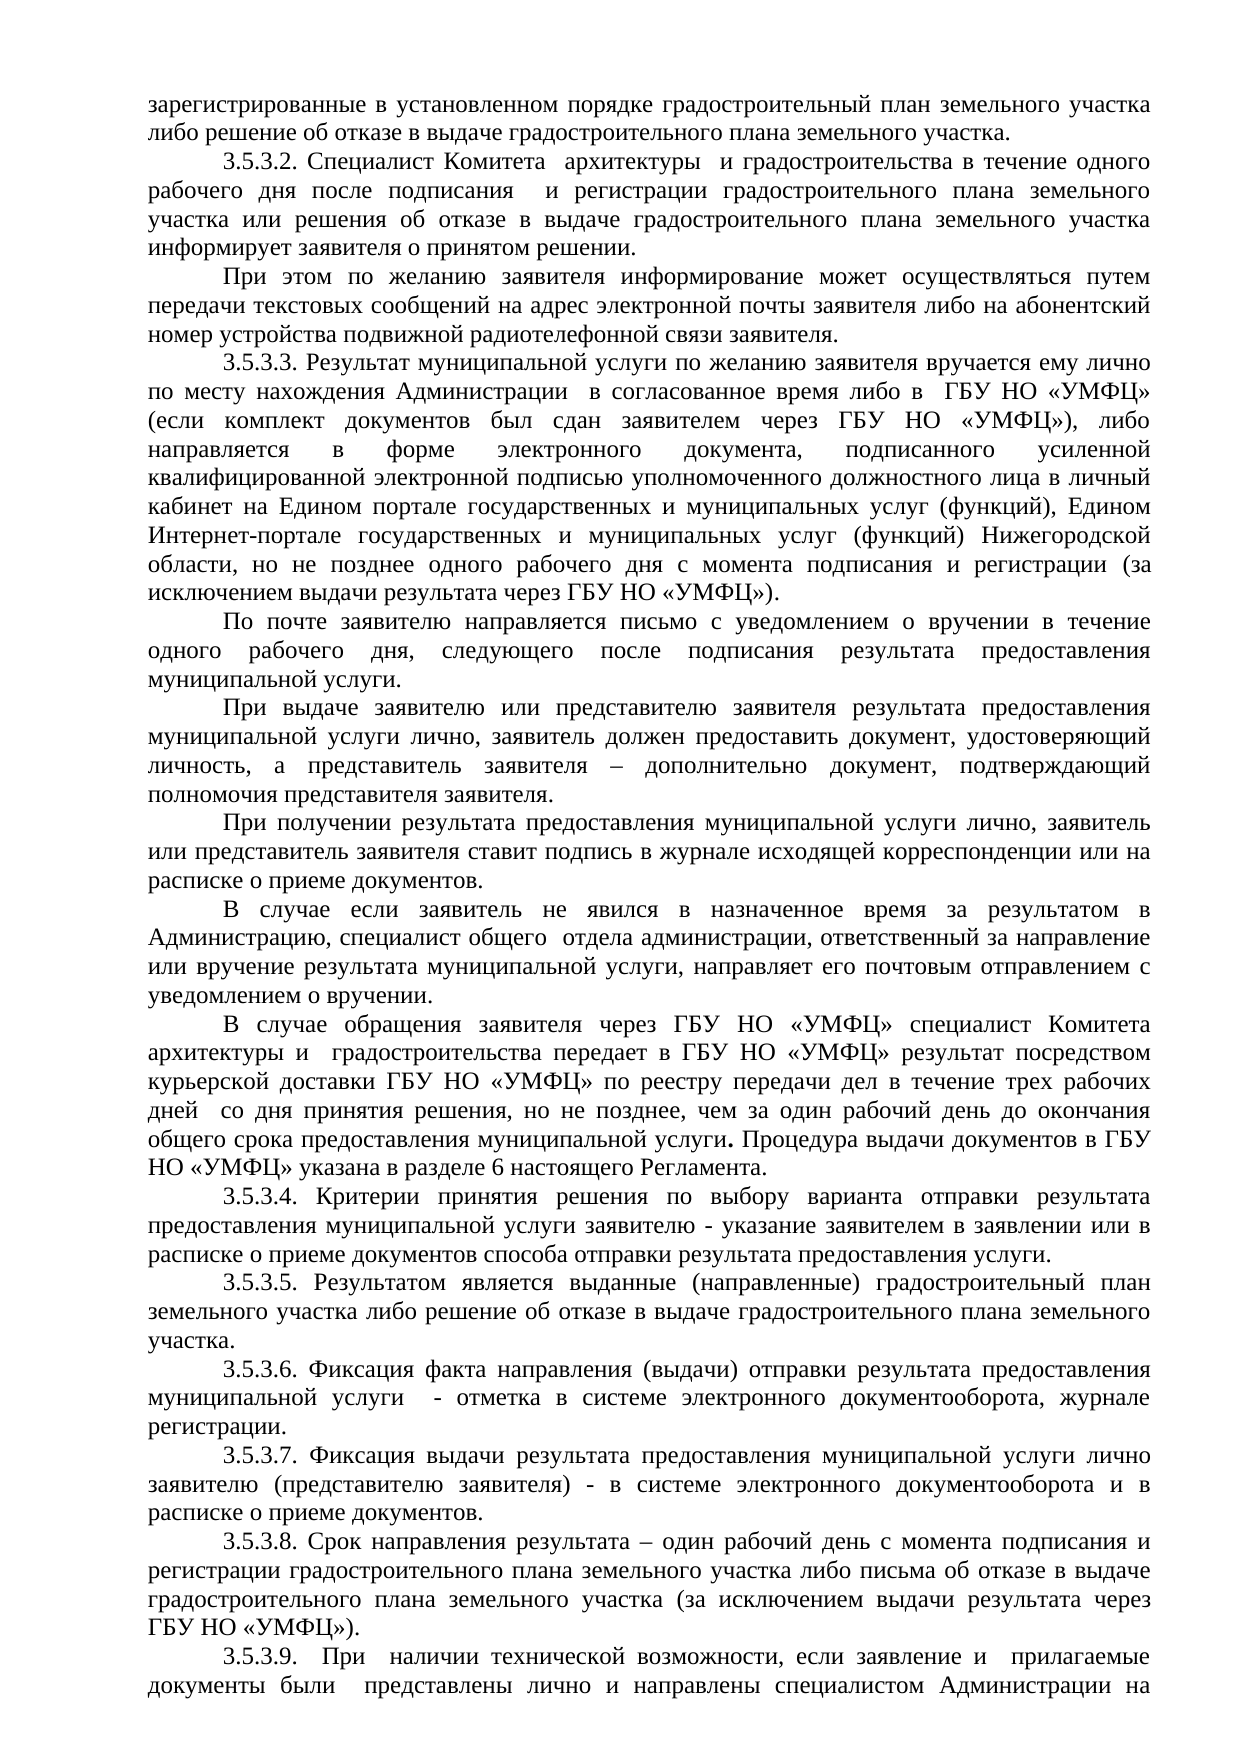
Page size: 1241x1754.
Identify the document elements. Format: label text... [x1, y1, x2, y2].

text В случае если заявитель не явился в назначенное время за результатом в Администрацию, специалист общего отдела администрации, ответственный за направление или вручение результата муниципальной услуги, направляет его почтовым отправлением с уведомлением о вручении. [148, 894, 1152, 1009]
text 3.5.3.4. Критерии принятия решения по выбору варианта отправки результата предоставления муниципальной услуги заявителю - указание заявителем в заявлении или в расписке о приеме документов способа отправки результата предоставления услуги. [148, 1181, 1152, 1267]
text 3.5.3.7. Фиксация выдачи результата предоставления муниципальной услуги лично заявителю (представителю заявителя) - в системе электронного документооборота и в расписке о приеме документов. [148, 1440, 1152, 1526]
text 3.5.3.8. Срок направления результата – один рабочий день с момента подписания и регистрации градостроительного плана земельного участка либо письма об отказе в выдаче градостроительного плана земельного участка (за исключением выдачи результата через ГБУ НО «УМФЦ»). [148, 1526, 1152, 1641]
text 3.5.3.2. Специалист Комитета архитектуры и градостроительства в течение одного рабочего дня после подписания и регистрации градостроительного плана земельного участка или решения об отказе в выдаче градостроительного плана земельного участка информирует заявителя о принятом решении. [148, 146, 1152, 261]
text При получении результата предоставления муниципальной услуги лично, заявитель или представитель заявителя ставит подпись в журнале исходящей корреспонденции или на расписке о приеме документов. [148, 807, 1152, 894]
text При этом по желанию заявителя информирование может осуществляться путем передачи текстовых сообщений на адрес электронной почты заявителя либо на абонентский номер устройства подвижной радиотелефонной связи заявителя. [148, 261, 1152, 347]
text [148, 89, 1152, 146]
text В случае обращения заявителя через ГБУ НО «УМФЦ» специалист Комитета архитектуры и градостроительства передает в ГБУ НО «УМФЦ» результат посредством курьерской доставки ГБУ НО «УМФЦ» по реестру передачи дел в течение трех рабочих дней со дня принятия решения, но не позднее, чем за один рабочий день до окончания общего срока предоставления муниципальной услуги. Процедура выдачи документов в ГБУ НО «УМФЦ» указана в разделе 6 настоящего Регламента. [148, 1009, 1152, 1181]
text При выдаче заявителю или представителю заявителя результата предоставления муниципальной услуги лично, заявитель должен предоставить документ, удостоверяющий личность, а представитель заявителя – дополнительно документ, подтверждающий полномочия представителя заявителя. [148, 692, 1152, 807]
text 3.5.3.6. Фиксация факта направления (выдачи) отправки результата предоставления муниципальной услуги - отметка в системе электронного документооборота, журнале регистрации. [148, 1354, 1152, 1440]
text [148, 1641, 1152, 1699]
text 3.5.3.3. Результат муниципальной услуги по желанию заявителя вручается ему лично по месту нахождения Администрации в согласованное время либо в ГБУ НО «УМФЦ» (если комплект документов был сдан заявителем через ГБУ НО «УМФЦ»), либо направляется в форме электронного документа, подписанного усиленной квалифицированной электронной подписью уполномоченного должностного лица в личный кабинет на Едином портале государственных и муниципальных услуг (функций), Едином Интернет-портале государственных и муниципальных услуг (функций) Нижегородской области, но не позднее одного рабочего дня с момента подписания и регистрации (за исключением выдачи результата через ГБУ НО «УМФЦ»). [148, 347, 1152, 606]
text По почте заявителю направляется письмо с уведомлением о вручении в течение одного рабочего дня, следующего после подписания результата предоставления муниципальной услуги. [148, 606, 1152, 692]
text 3.5.3.5. Результатом является выданные (направленные) градостроительный план земельного участка либо решение об отказе в выдаче градостроительного плана земельного участка. [148, 1267, 1152, 1354]
